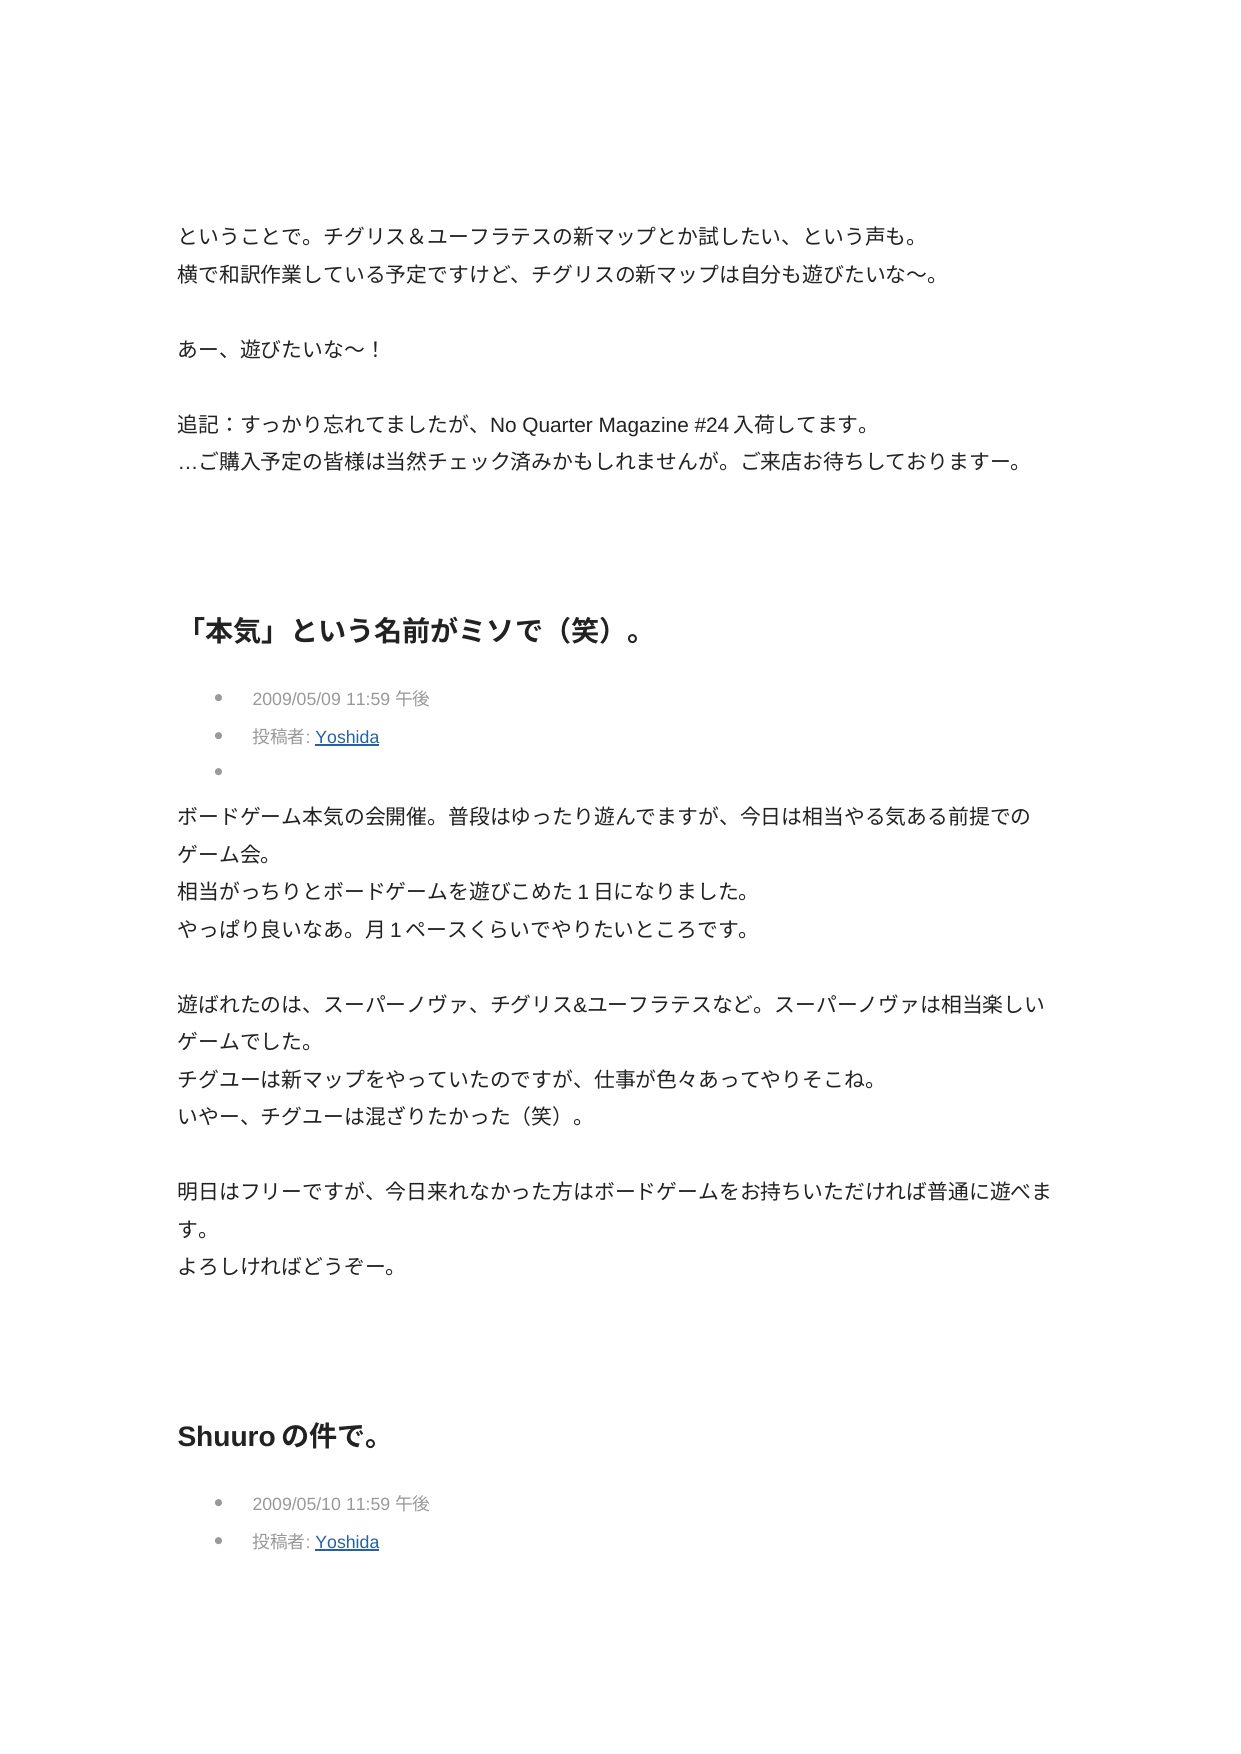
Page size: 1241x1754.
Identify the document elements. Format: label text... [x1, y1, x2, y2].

text ボードゲーム本気の会開催。普段はゆったり遊んでますが、今日は相当やる気ある前提でのゲーム会。 相当がっちりとボードゲームを遊びこめた1日になりました。 やっぱり良いなあ。月1ペースくらいでやりたいところです。 遊ばれたのは、スーパーノヴァ、チグリス&ユーフラテスなど。スーパーノヴァは相当楽しいゲームでした。 チグユーは新マップをやっていたのですが、仕事が色々あってやりそこね。 いやー、チグユーは混ざりたかった（笑）。 明日はフリーですが、今日来れなかった方はボードゲームをお持ちいただければ普通に遊べます。 よろしければどうぞー。 [177, 797, 1063, 1284]
text Shuuroの件で。 [177, 1397, 1063, 1472]
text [177, 217, 1063, 479]
list 投稿者: Yoshida [215, 717, 1063, 754]
list 投稿者: Yoshida [215, 1522, 1063, 1559]
list 2009/05/09 11:59 午後 [215, 679, 1063, 717]
text 「本気」という名前がミソで（笑）。 [177, 592, 1063, 667]
list 2009/05/10 11:59 午後 [215, 1484, 1063, 1522]
